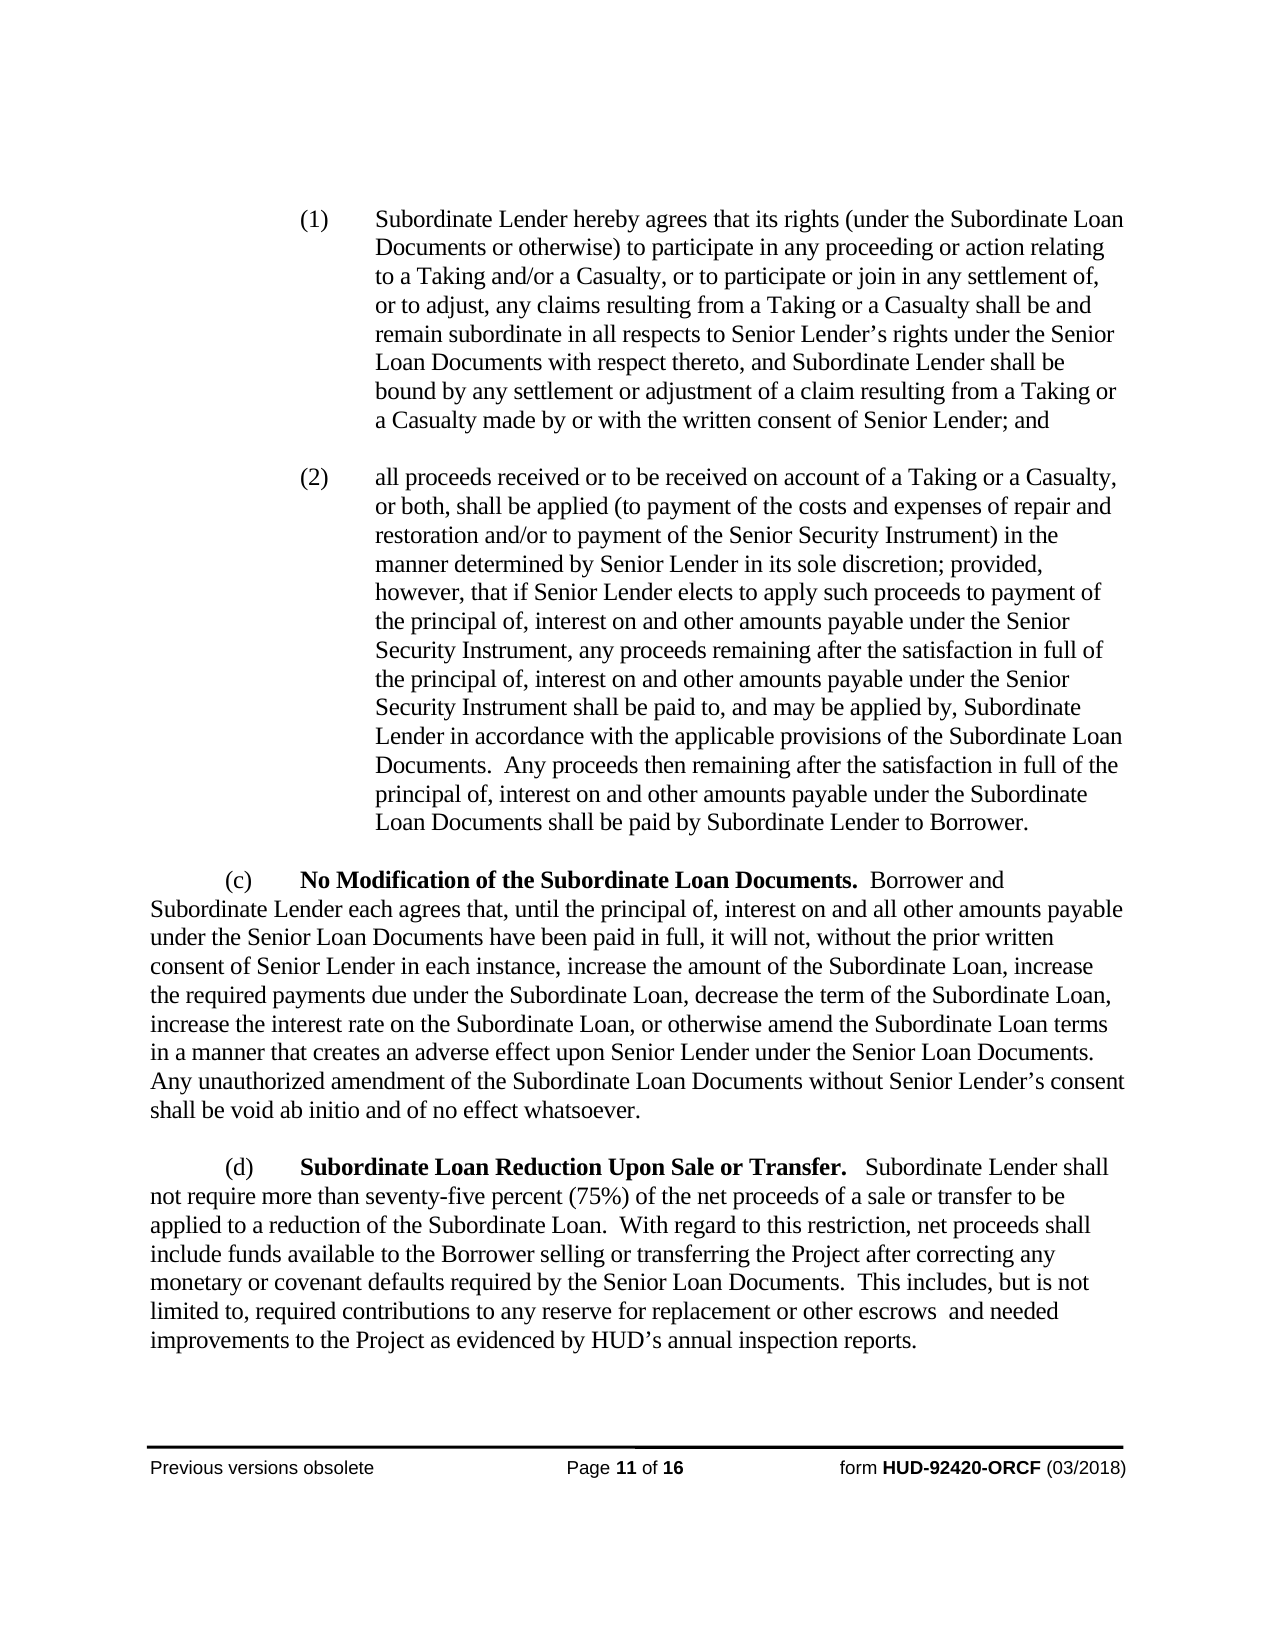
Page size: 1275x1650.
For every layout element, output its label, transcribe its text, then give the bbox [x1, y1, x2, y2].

list all proceeds received or to be received on account of a Taking or a Casualty, or both, shall be applied (to payment of the costs and expenses of repair and restoration and/or to payment of the Senior Security Instrument) in the manner determined by Senior Lender in its sole discretion; provided, however, that if Senior Lender elects to apply such proceeds to payment of the principal of, interest on and other amounts payable under the Senior Security Instrument, any proceeds remaining after the satisfaction in full of the principal of, interest on and other amounts payable under the Senior Security Instrument shall be paid to, and may be applied by, Subordinate Lender in accordance with the applicable provisions of the Subordinate Loan Documents. Any proceeds then remaining after the satisfaction in full of the principal of, interest on and other amounts payable under the Subordinate Loan Documents shall be paid by Subordinate Lender to Borrower. [300, 462, 1125, 836]
list Subordinate Loan Reduction Upon Sale or Transfer. Subordinate Lender shall not require more than seventy-five percent (75%) of the net proceeds of a sale or transfer to be applied to a reduction of the Subordinate Loan. With regard to this restriction, net proceeds shall include funds available to the Borrower selling or transferring the Project after correcting any monetary or covenant defaults required by the Senior Loan Documents. This includes, but is not limited to, required contributions to any reserve for replacement or other escrows and needed improvements to the Project as evidenced by HUD’s annual inspection reports. [150, 1152, 1125, 1354]
list Subordinate Lender hereby agrees that its rights (under the Subordinate Loan Documents or otherwise) to participate in any proceeding or action relating to a Taking and/or a Casualty, or to participate or join in any settlement of, or to adjust, any claims resulting from a Taking or a Casualty shall be and remain subordinate in all respects to Senior Lender’s rights under the Senior Loan Documents with respect thereto, and Subordinate Lender shall be bound by any settlement or adjustment of a claim resulting from a Taking or a Casualty made by or with the written consent of Senior Lender; and [300, 204, 1125, 434]
list No Modification of the Subordinate Loan Documents. Borrower and Subordinate Lender each agrees that, until the principal of, interest on and all other amounts payable under the Senior Loan Documents have been paid in full, it will not, without the prior written consent of Senior Lender in each instance, increase the amount of the Subordinate Loan, increase the required payments due under the Subordinate Loan, decrease the term of the Subordinate Loan, increase the interest rate on the Subordinate Loan, or otherwise amend the Subordinate Loan terms in a manner that creates an adverse effect upon Senior Lender under the Senior Loan Documents. Any unauthorized amendment of the Subordinate Loan Documents without Senior Lender’s consent shall be void ab initio and of no effect whatsoever. [150, 865, 1125, 1124]
